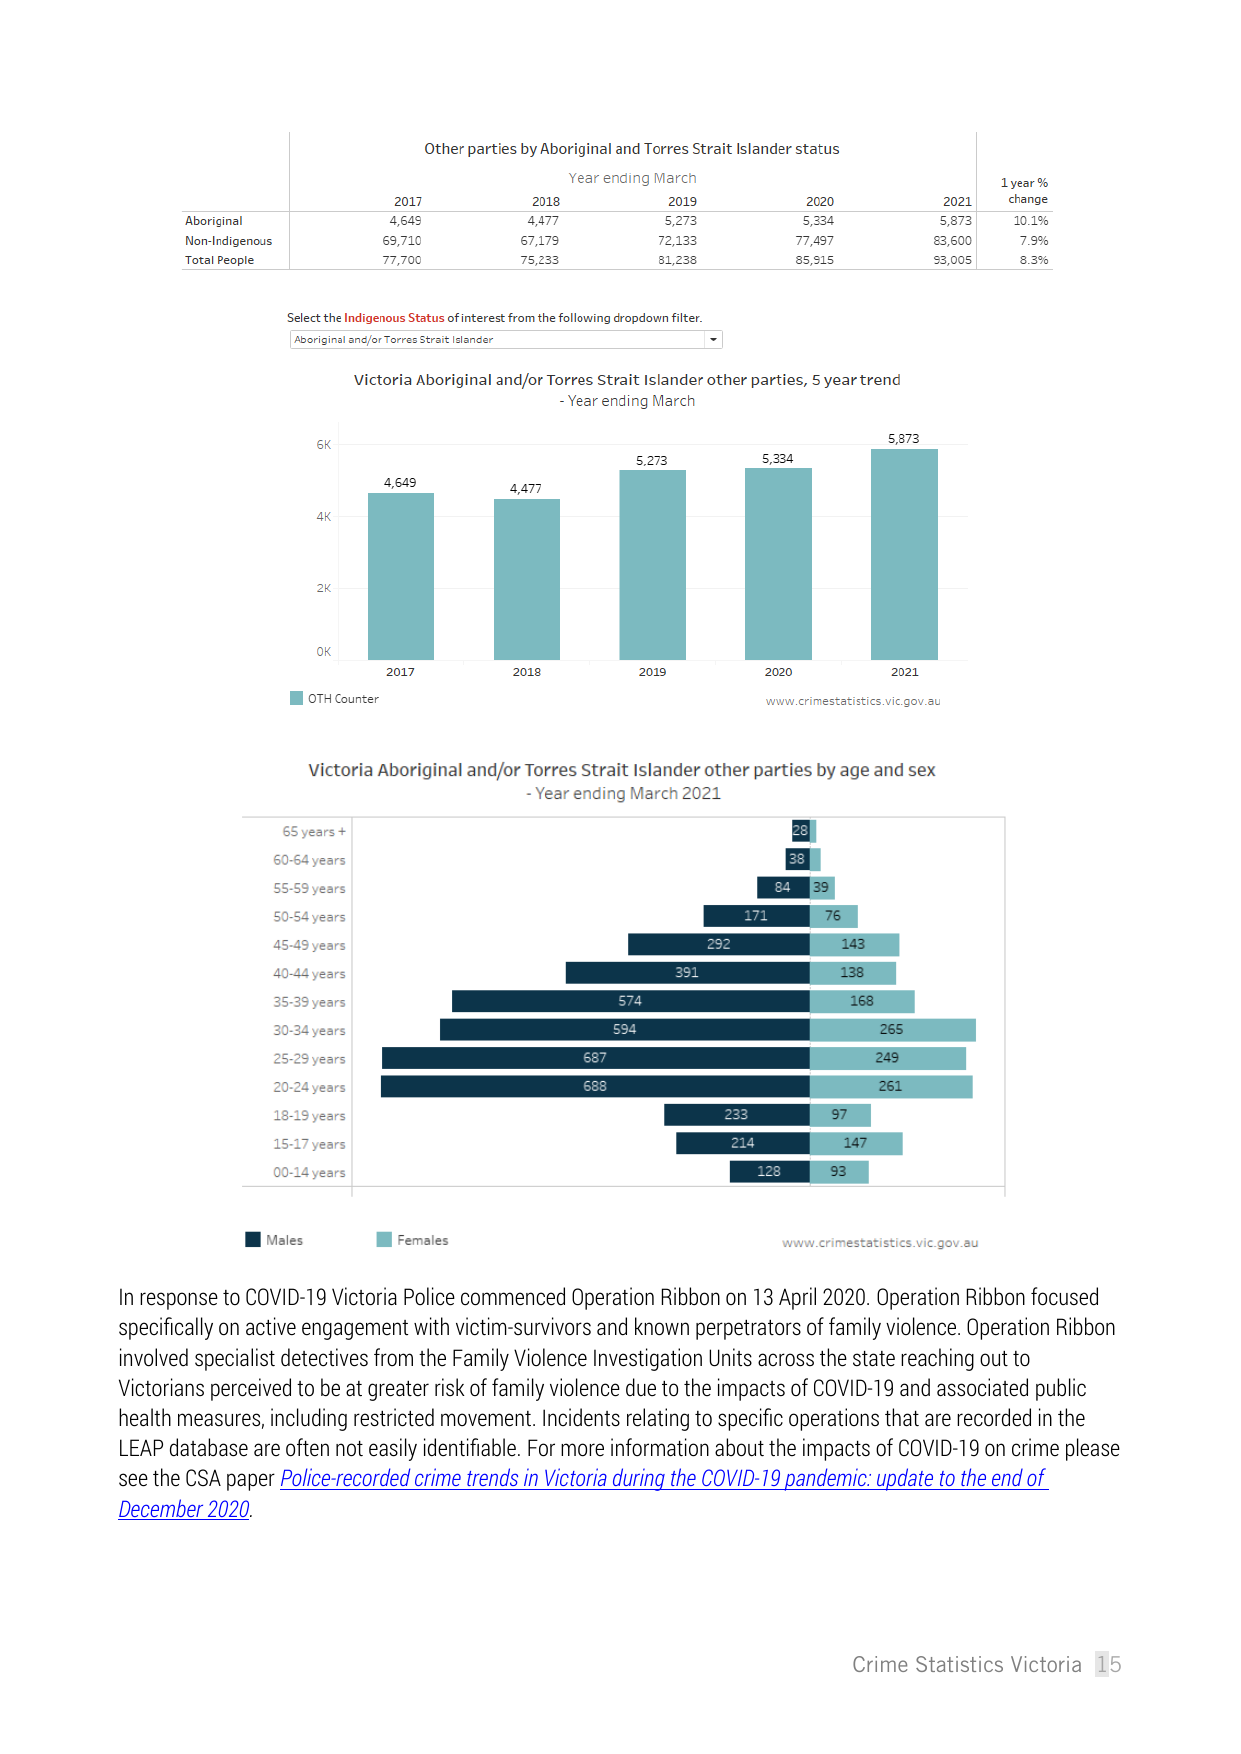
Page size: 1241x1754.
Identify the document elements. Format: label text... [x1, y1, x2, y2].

picture [181, 132, 1059, 716]
picture [206, 739, 1034, 1258]
text In response to COVID-19 Victoria Police commenced Operation Ribbon on 13 April 2020. Operation Ribbon focused specifically on active engagement with victim-survivors and known perpetrators of family violence. Operation Ribbon involved specialist detectives from the Family Violence Investigation Units across the state reaching out to Victorians perceived to be at greater risk of family violence due to the impacts of COVID-19 and associated public health measures, including restricted movement. Incidents relating to specific operations that are recorded in the LEAP database are often not easily identifiable. For more information about the impacts of COVID-19 on crime please see the CSA paper Police-recorded crime trends in Victoria during the COVID-19 pandemic: update to the end of December 2020. [118, 1281, 1122, 1523]
